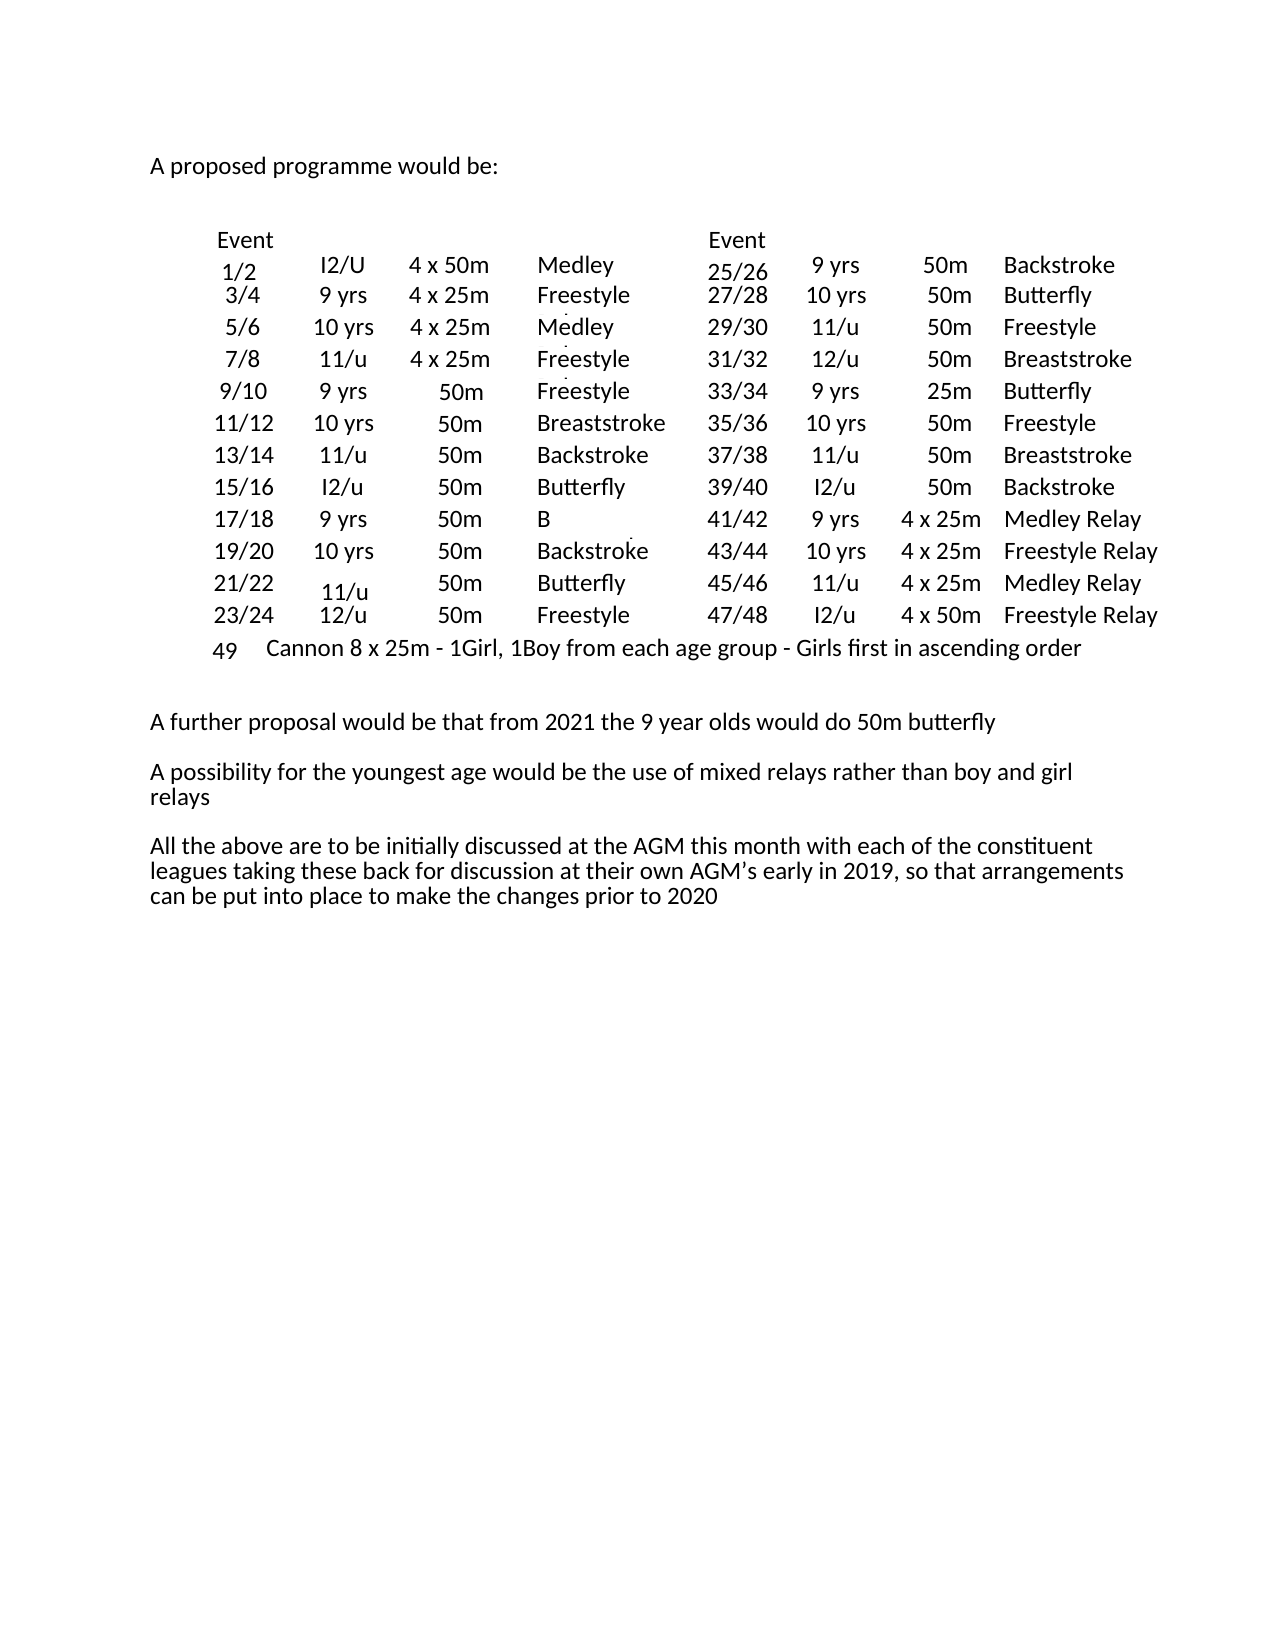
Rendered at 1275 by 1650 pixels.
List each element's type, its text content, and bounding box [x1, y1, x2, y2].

text A proposed programme would be: [150, 150, 1125, 181]
table_cell 50m [394, 443, 526, 474]
table_cell 50m [394, 379, 526, 411]
table_cell 33/34 [673, 379, 791, 411]
table_cell 3/4 [209, 283, 295, 315]
table_cell 31/32 [673, 347, 791, 379]
table_cell 21/22 [209, 571, 295, 603]
table_cell I2/u [791, 475, 886, 507]
table_cell 50m [394, 539, 526, 571]
table_cell 11/u [791, 315, 886, 347]
text A possibility for the youngest age would be the use of mixed relays rather than boy and girl relays [150, 763, 1125, 812]
table_header Event 25/26 [673, 216, 791, 283]
table_cell 50m [886, 475, 992, 507]
table_cell Medley Relay [992, 571, 1209, 603]
table_header 4 x 50m [394, 216, 526, 283]
table_cell 50m [394, 411, 526, 443]
table_cell 4 x 25m [886, 539, 992, 571]
table_header Backstroke [992, 216, 1209, 283]
table_cell 50m [394, 507, 526, 538]
table_cell 50m [394, 475, 526, 507]
table_cell Butterfly [992, 379, 1209, 411]
table_cell 25m [886, 379, 992, 411]
table_cell 10 yrs [295, 539, 394, 571]
table_cell 10 yrs [791, 539, 886, 571]
table_cell 29/30 [673, 315, 791, 347]
table_cell 11/u [791, 443, 886, 474]
table_cell Breaststrokee [526, 507, 673, 538]
table_cell 10 yrs [295, 411, 394, 443]
table_cell I2/u [791, 604, 886, 639]
table_cell Butterfly [526, 571, 673, 603]
text 49 Cannon 8 x 25m - 1Girl, 1Boy from each age group - Girls first in ascending order [150, 639, 1125, 664]
table_cell Freestyle [526, 604, 673, 639]
table_cell 11/12 [209, 411, 295, 443]
table_cell 10 yrs [295, 315, 394, 347]
table_cell 43/44 [673, 539, 791, 571]
table_cell 41/42 [673, 507, 791, 538]
table_cell Freestyle Relay [992, 604, 1209, 639]
table_cell 12/u [791, 347, 886, 379]
table_header 9 yrs [791, 216, 886, 283]
table_cell 13/14 [209, 443, 295, 474]
text All the above are to be initially discussed at the AGM this month with each of the constituent leagues taking these back for discussion at their own AGM’s early in 2019, so that arrangements can be put into place to make the changes prior to 2020 [150, 837, 1125, 912]
table_cell 9 yrs [295, 283, 394, 315]
table_cell 9 yrs [295, 379, 394, 411]
table_cell Freestyle Relay [992, 539, 1209, 571]
table_cell Medley Relay [992, 507, 1209, 538]
table_cell Backstroke [526, 539, 673, 571]
table_cell Freestyle [992, 315, 1209, 347]
table_cell 50m [886, 283, 992, 315]
table_cell 9 yrs [295, 507, 394, 538]
table_cell 37/38 [673, 443, 791, 474]
table_header Event 1/2 [209, 216, 295, 283]
table_cell I2/u [295, 475, 394, 507]
table_cell 11/u [295, 571, 394, 603]
table_cell 50m [886, 315, 992, 347]
table_cell Freestyle [992, 411, 1209, 443]
table_cell 15/16 [209, 475, 295, 507]
table_cell 4 x 25m [886, 507, 992, 538]
table_cell 50m [394, 571, 526, 603]
table_cell 9 yrs [791, 507, 886, 538]
table_cell 4 x 25m [394, 283, 526, 315]
table_cell Backstroke [526, 443, 673, 474]
table_cell 12/u [295, 604, 394, 639]
table_header 50m 25m [886, 216, 992, 283]
table_cell 35/36 [673, 411, 791, 443]
table_cell 50m [886, 411, 992, 443]
table_cell Freestyle Relay [526, 347, 673, 379]
table_cell 50m [394, 604, 526, 639]
table_cell 19/20 [209, 539, 295, 571]
table_cell 50m [886, 347, 992, 379]
table_header I2/U [295, 216, 394, 283]
table_cell 23/24 [209, 604, 295, 639]
table_cell 50m [886, 443, 992, 474]
table_cell Breaststroke [526, 411, 673, 443]
table_cell 10 yrs [791, 411, 886, 443]
table_cell 9 yrs [791, 379, 886, 411]
table_cell 9/10 [209, 379, 295, 411]
table_cell Breaststroke [992, 347, 1209, 379]
table_cell 7/8 [209, 347, 295, 379]
table_cell 11/u [295, 347, 394, 379]
table_cell 10 yrs [791, 283, 886, 315]
table_cell Breaststroke [992, 443, 1209, 474]
table_cell Freestyle [526, 379, 673, 411]
table_cell Backstroke [992, 475, 1209, 507]
text A further proposal would be that from 2021 the 9 year olds would do 50m butterfly [150, 713, 1125, 738]
table_cell 4 x 50m [886, 604, 992, 639]
table_cell 5/6 [209, 315, 295, 347]
table_cell Butterfly [526, 475, 673, 507]
table_cell 4 x 25m [886, 571, 992, 603]
table_header Medley Relay [526, 216, 673, 283]
table_cell Butterfly [992, 283, 1209, 315]
table_cell 11/u [295, 443, 394, 474]
table_cell 47/48 [673, 604, 791, 639]
table_cell Freestyle Relay [526, 283, 673, 315]
table_cell 4 x 25m [394, 347, 526, 379]
table_cell 45/46 [673, 571, 791, 603]
table_cell Medley Relay [526, 315, 673, 347]
table_cell 27/28 [673, 283, 791, 315]
table_cell 4 x 25m [394, 315, 526, 347]
table_cell 17/18 [209, 507, 295, 538]
table_cell 39/40 [673, 475, 791, 507]
table_cell 11/u [791, 571, 886, 603]
